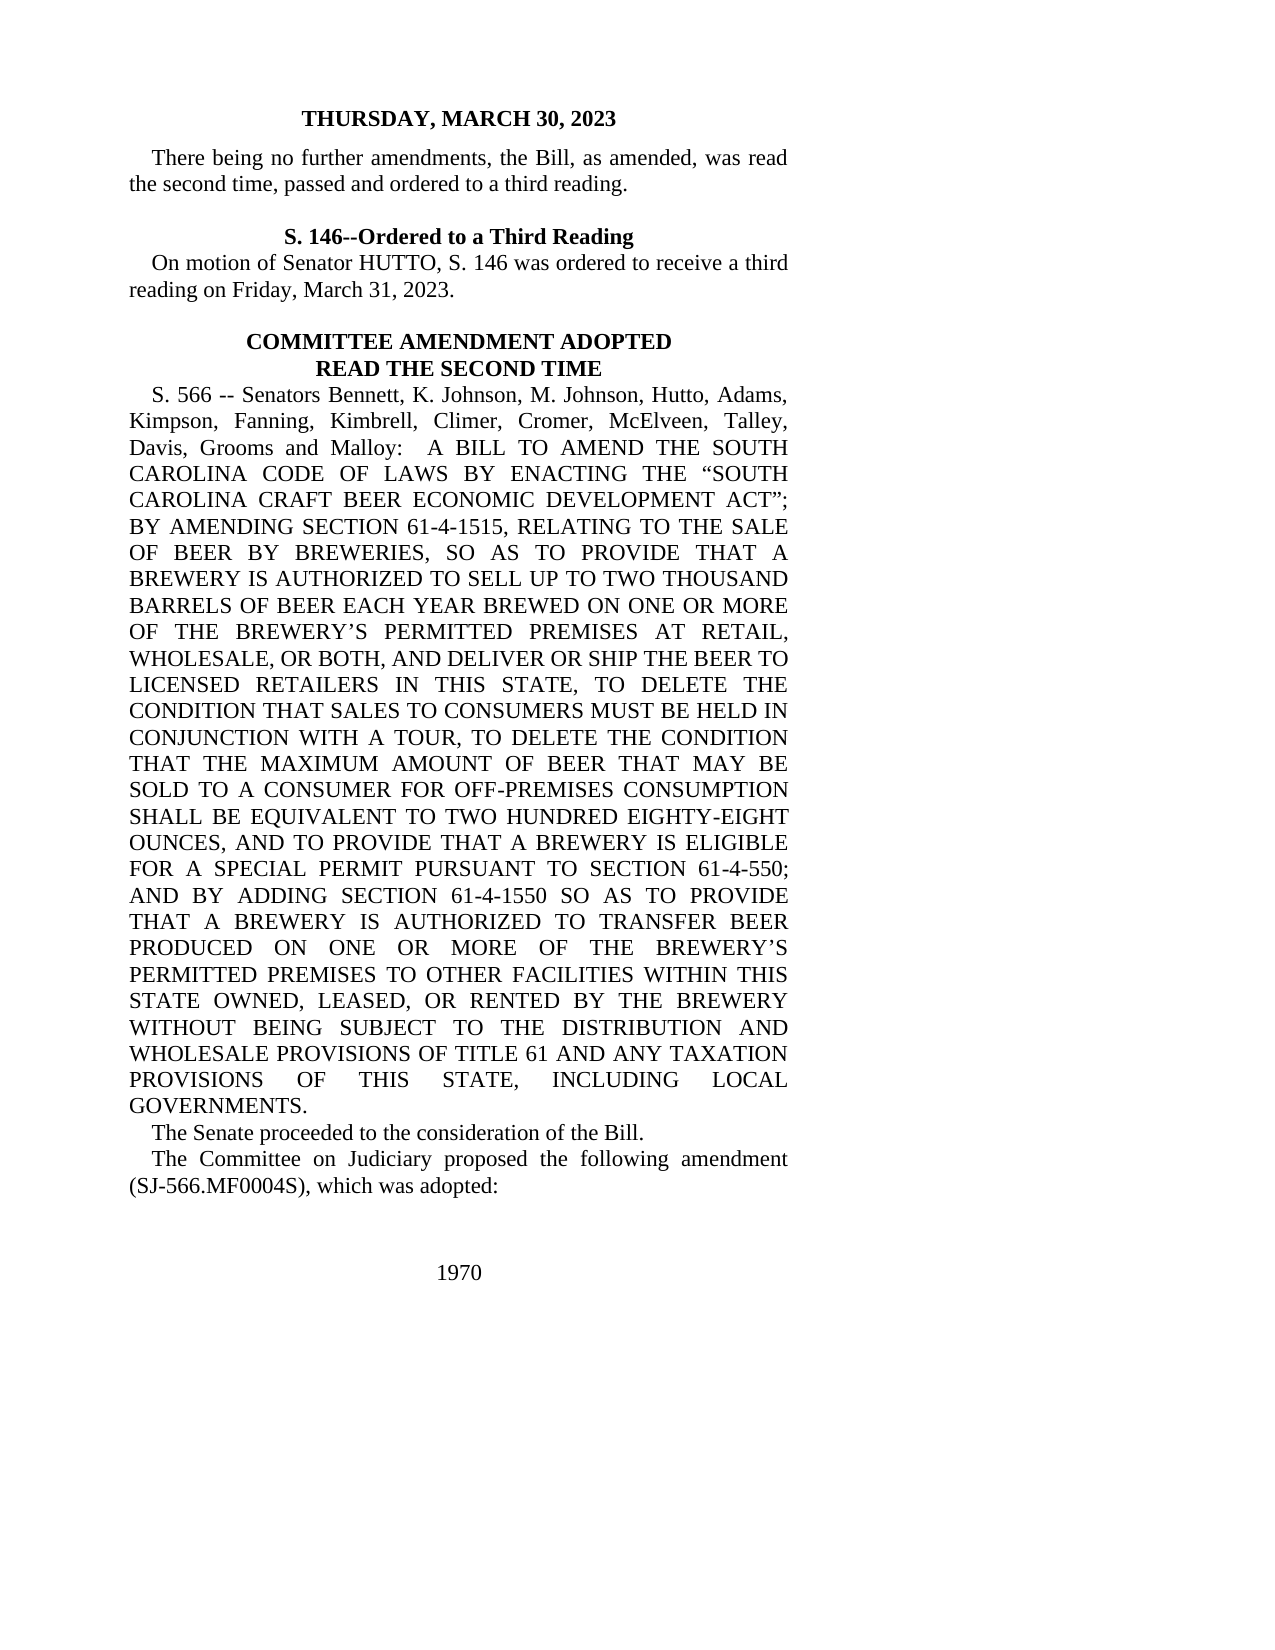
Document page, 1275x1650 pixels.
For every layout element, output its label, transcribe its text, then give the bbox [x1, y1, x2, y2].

text The Committee on Judiciary proposed the following amendment (SJ-566.MF0004S), which was adopted: [129, 1145, 789, 1198]
text S. 566 -- Senators Bennett, K. Johnson, M. Johnson, Hutto, Adams, Kimpson, Fanning, Kimbrell, Climer, Cromer, McElveen, Talley, Davis, Grooms and Malloy: A BILL TO AMEND THE SOUTH CAROLINA CODE OF LAWS BY ENACTING THE “SOUTH CAROLINA CRAFT BEER ECONOMIC DEVELOPMENT ACT”; BY AMENDING SECTION 61-4-1515, RELATING TO THE SALE OF BEER BY BREWERIES, SO AS TO PROVIDE THAT A BREWERY IS AUTHORIZED TO SELL UP TO TWO THOUSAND BARRELS OF BEER EACH YEAR BREWED ON ONE OR MORE OF THE BREWERY’S PERMITTED PREMISES AT RETAIL, WHOLESALE, OR BOTH, AND DELIVER OR SHIP THE BEER TO LICENSED RETAILERS IN THIS STATE, TO DELETE THE CONDITION THAT SALES TO CONSUMERS MUST BE HELD IN CONJUNCTION WITH A TOUR, TO DELETE THE CONDITION THAT THE MAXIMUM AMOUNT OF BEER THAT MAY BE SOLD TO A CONSUMER FOR OFF-PREMISES CONSUMPTION SHALL BE EQUIVALENT TO TWO HUNDRED EIGHTY-EIGHT OUNCES, AND TO PROVIDE THAT A BREWERY IS ELIGIBLE FOR A SPECIAL PERMIT PURSUANT TO SECTION 61-4-550; AND BY ADDING SECTION 61-4-1550 SO AS TO PROVIDE THAT A BREWERY IS AUTHORIZED TO TRANSFER BEER PRODUCED ON ONE OR MORE OF THE BREWERY’S PERMITTED PREMISES TO OTHER FACILITIES WITHIN THIS STATE OWNED, LEASED, OR RENTED BY THE BREWERY WITHOUT BEING SUBJECT TO THE DISTRIBUTION AND WHOLESALE PROVISIONS OF TITLE 61 AND ANY TAXATION PROVISIONS OF THIS STATE, INCLUDING LOCAL GOVERNMENTS. [129, 381, 789, 1119]
text On motion of Senator HUTTO, S. 146 was ordered to receive a third reading on Friday, March 31, 2023. [129, 249, 789, 302]
text S. 146--Ordered to a Third Reading [129, 223, 789, 249]
text READ THE SECOND TIME [129, 355, 789, 381]
text The Senate proceeded to the consideration of the Bill. [129, 1119, 789, 1145]
text There being no further amendments, the Bill, as amended, was read the second time, passed and ordered to a third reading. [129, 144, 789, 197]
text COMMITTEE AMENDMENT ADOPTED [129, 328, 789, 355]
